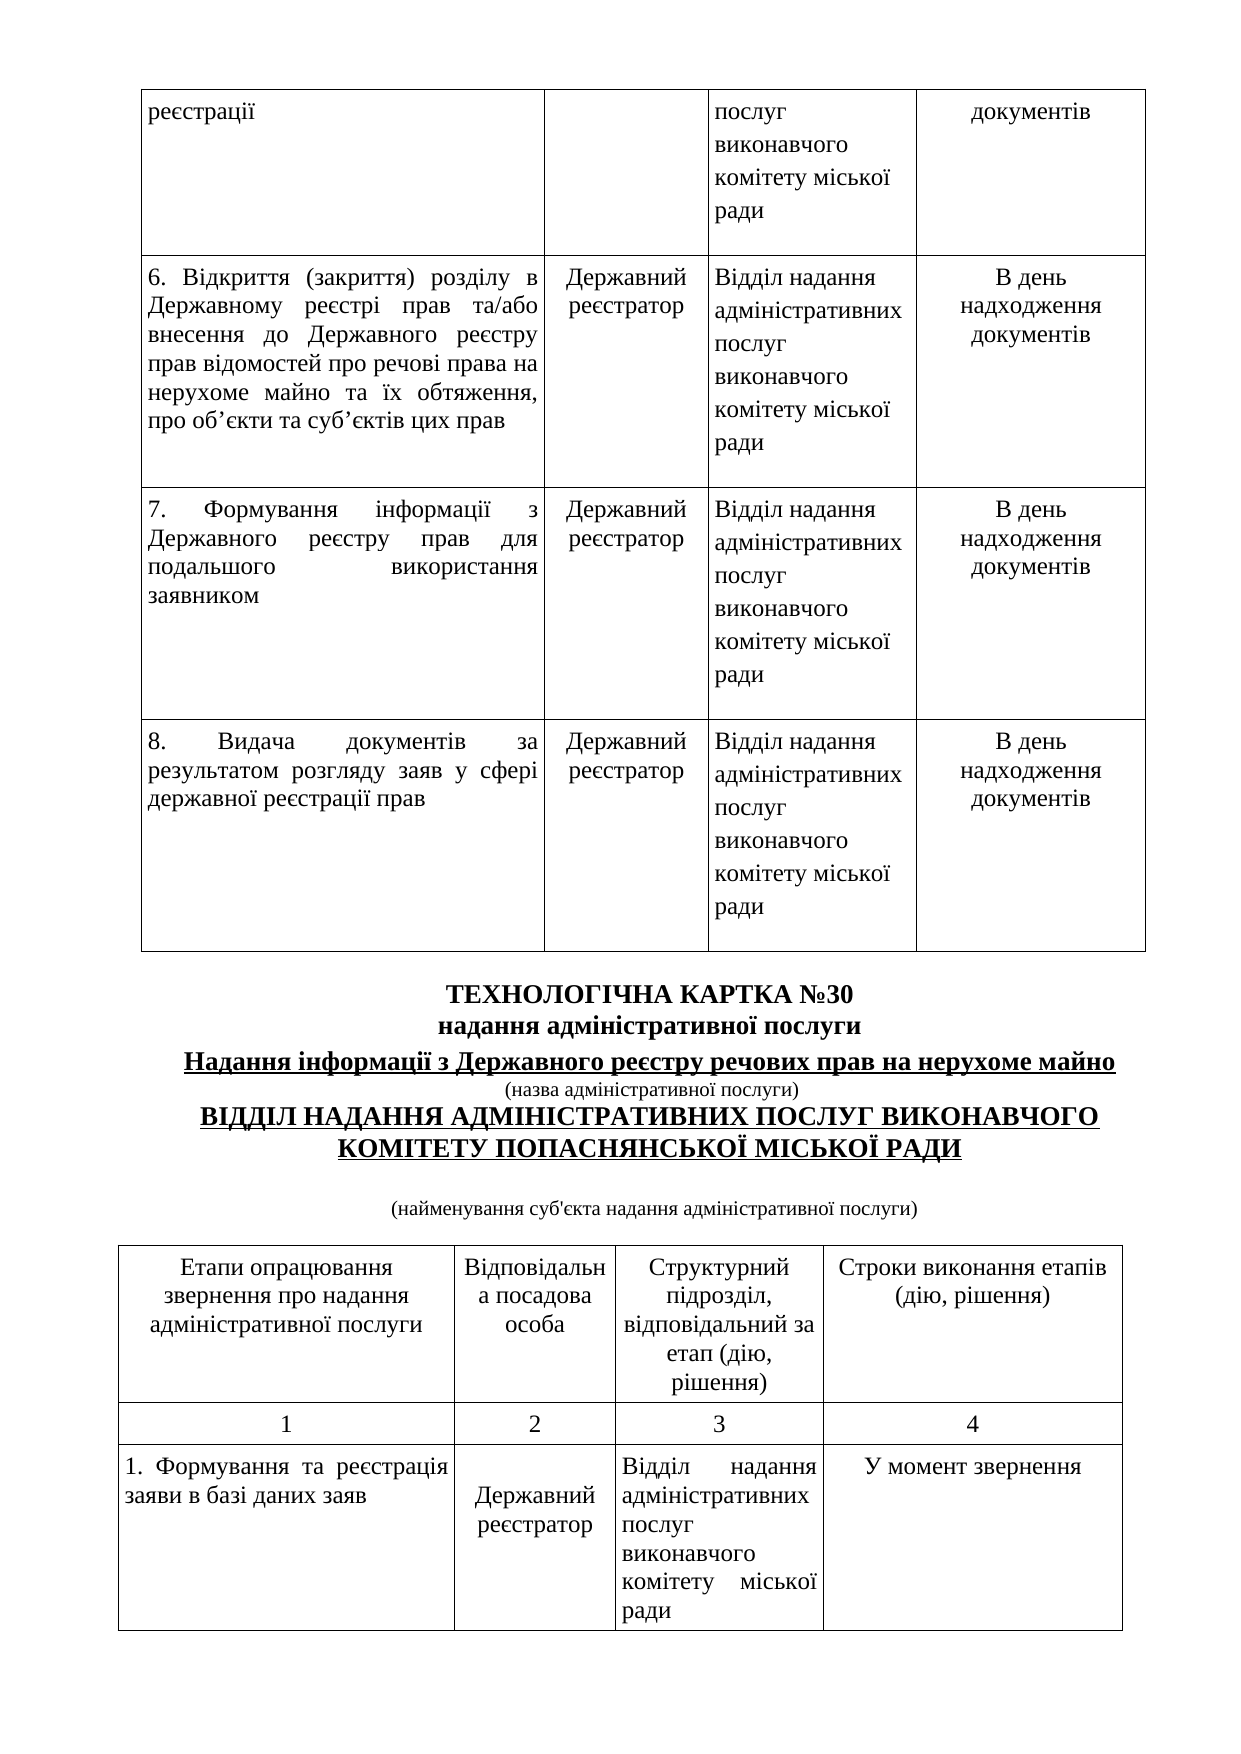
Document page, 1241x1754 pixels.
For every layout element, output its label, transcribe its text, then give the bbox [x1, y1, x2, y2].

table_cell Відділ надання адміністративних послуг виконавчого комітету міської ради [709, 720, 916, 951]
table_cell Відділ надання адміністративних послуг виконавчого комітету міської ради [709, 488, 916, 719]
table_cell В день надходження документів [917, 488, 1145, 719]
text надання адміністративної послуги [148, 1009, 1152, 1041]
table_cell 3 [616, 1403, 823, 1444]
table_header Строки виконання етапів (дію, рішення) [824, 1246, 1122, 1402]
text (назва адміністративної послуги) [148, 1076, 1152, 1101]
table_cell Державний реєстратор [545, 488, 708, 719]
table_cell Відділ надання адміністративних послуг виконавчого комітету міської ради [709, 256, 916, 487]
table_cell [142, 90, 544, 254]
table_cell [616, 1445, 823, 1630]
table_cell 2 [455, 1403, 615, 1444]
table_header Відповідальна посадова особа [455, 1246, 615, 1402]
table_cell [545, 90, 708, 254]
table_header Структурний підрозділ, відповідальний за етап (дію, рішення) [616, 1246, 823, 1402]
text Надання інформації з Державного реєстру речових прав на нерухоме майно [148, 1045, 1152, 1076]
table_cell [709, 90, 916, 254]
text ТЕХНОЛОГІЧНА КАРТКА №30 [148, 978, 1152, 1009]
table_header Етапи опрацювання звернення про надання адміністративної послуги [119, 1246, 454, 1402]
table_cell 1. Формування та реєстрація заяви в базі даних заяв [119, 1445, 454, 1630]
table_cell В день надходження документів [917, 256, 1145, 487]
table_cell Державний реєстратор [545, 256, 708, 487]
table_cell 6. Відкриття (закриття) розділу в Державному реєстрі прав та/або внесення до Державного реєстру прав відомостей про речові права на нерухоме майно та їх обтяження, про об’єкти та суб’єктів цих прав [142, 256, 544, 487]
table_cell Державний реєстратор [545, 720, 708, 951]
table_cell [455, 1445, 615, 1630]
table_cell В день надходження документів [917, 720, 1145, 951]
table_cell 7. Формування інформації з Державного реєстру прав для подальшого використання заявником [142, 488, 544, 719]
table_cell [917, 90, 1145, 254]
table_cell 4 [824, 1403, 1122, 1444]
table_cell 1 [119, 1403, 454, 1444]
table_cell У момент звернення [824, 1445, 1122, 1630]
text (найменування суб'єкта надання адміністративної послуги) [148, 1196, 1152, 1220]
table_cell 8. Видача документів за результатом розгляду заяв у сфері державної реєстрації прав [142, 720, 544, 951]
text ВІДДІЛ НАДАННЯ АДМІНІСТРАТИВНИХ ПОСЛУГ ВИКОНАВЧОГО КОМІТЕТУ ПОПАСНЯНСЬКОЇ МІСЬКОЇ РАДИ [148, 1101, 1152, 1163]
